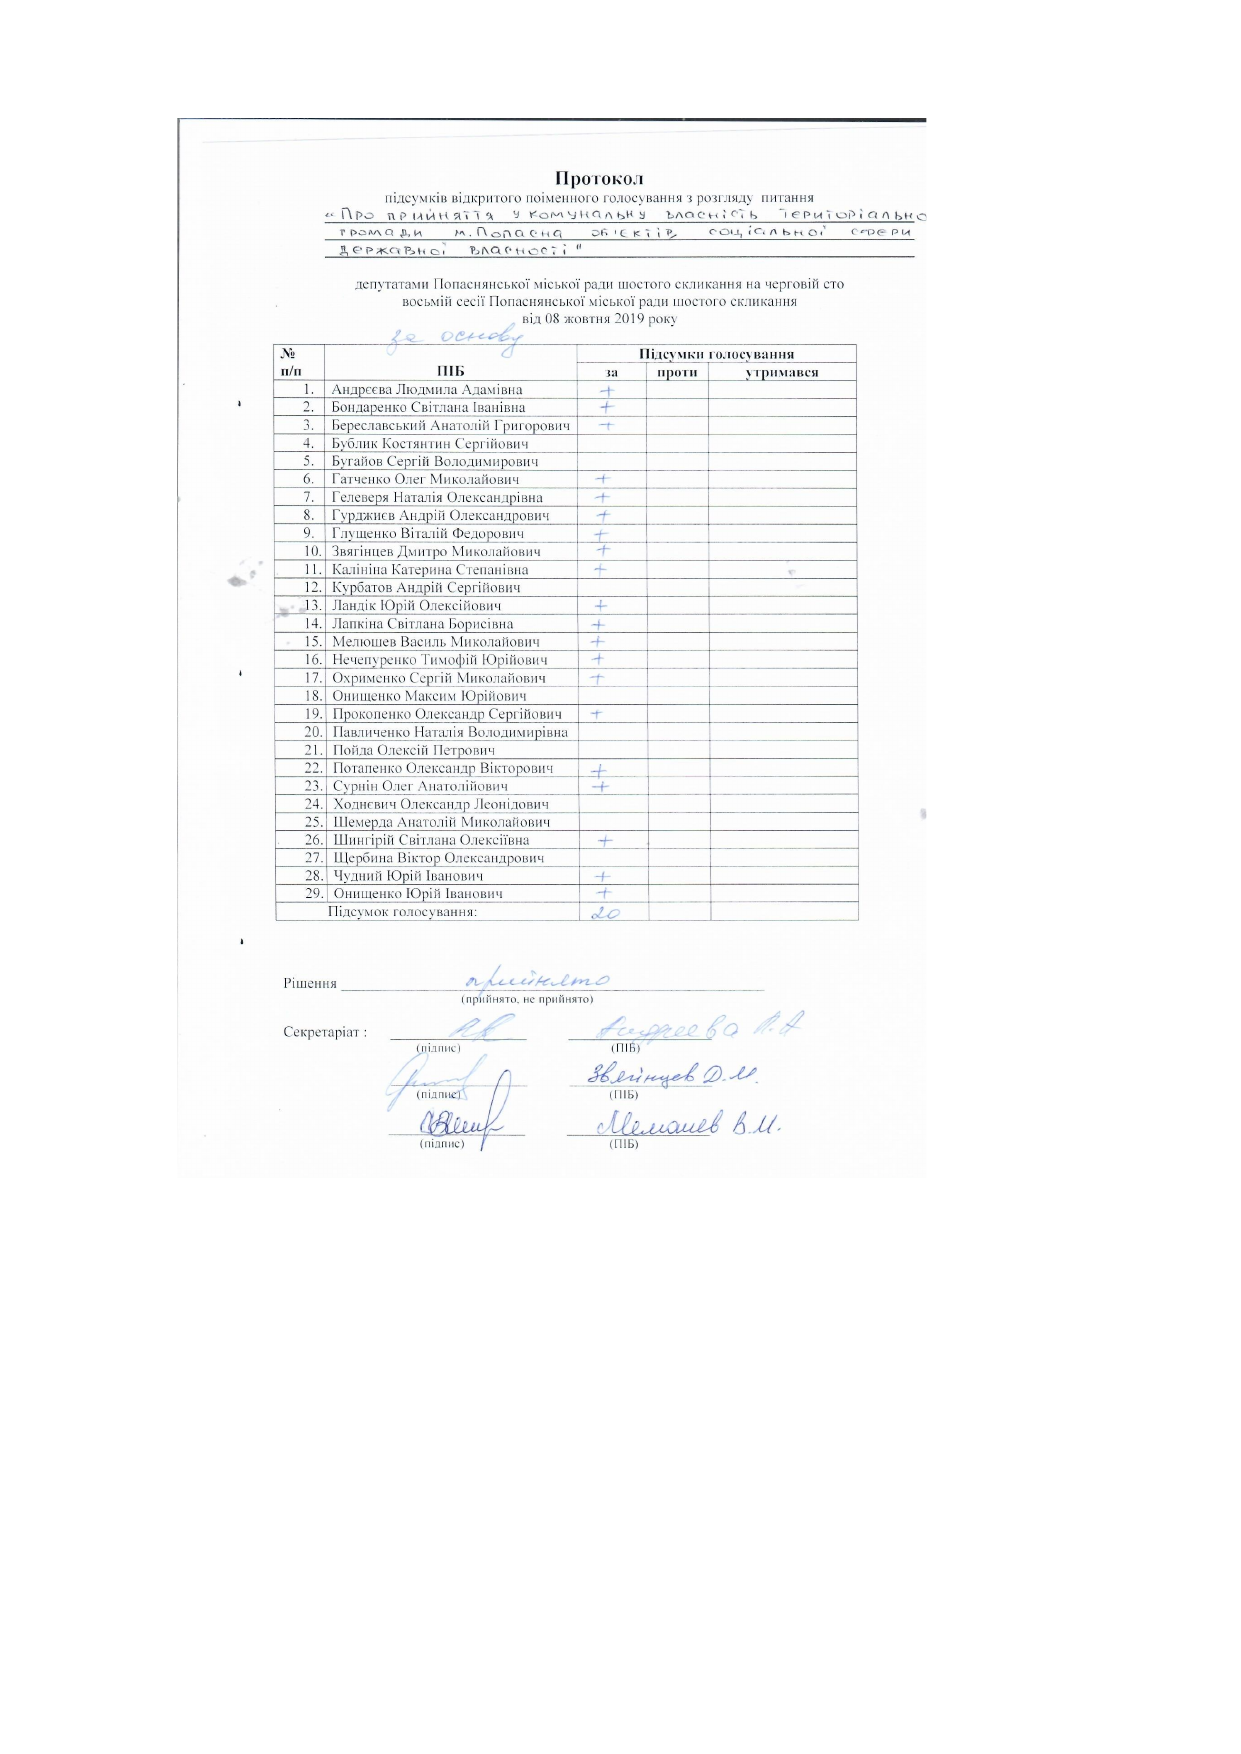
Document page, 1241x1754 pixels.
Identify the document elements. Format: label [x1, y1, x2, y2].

picture [177, 118, 927, 1178]
